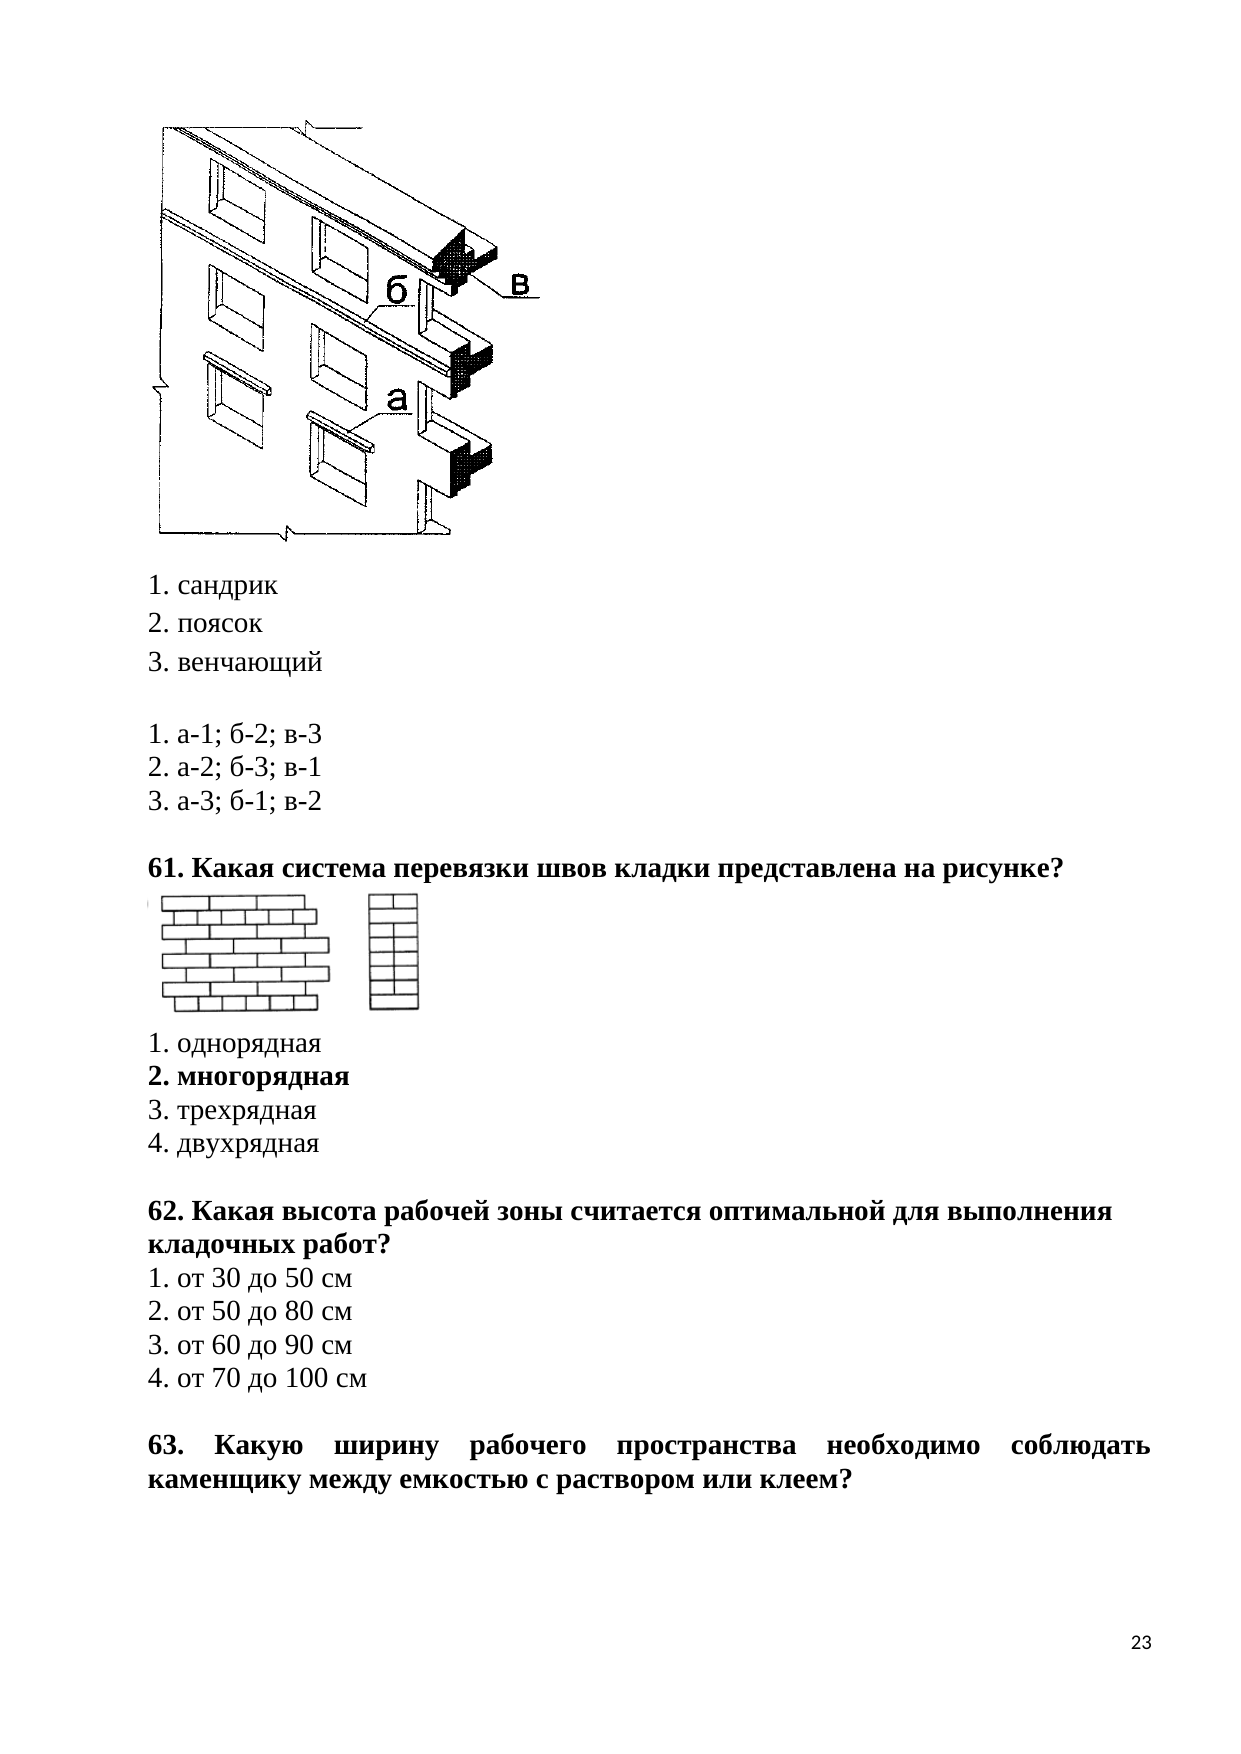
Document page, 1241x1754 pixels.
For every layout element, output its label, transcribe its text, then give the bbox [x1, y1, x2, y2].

list венчающий [148, 644, 1152, 677]
text 3. трехрядная [148, 1092, 1152, 1126]
text 3. а-3; б-1; в-2 [148, 783, 1152, 817]
text 2. а-2; б-3; в-1 [148, 749, 1152, 783]
text 63. Какую ширину рабочего пространства необходимо соблюдать каменщику между емкостью с раствором или клеем? [148, 1427, 1152, 1494]
picture [147, 118, 547, 548]
text 3. от 60 до 90 см [148, 1327, 1152, 1360]
list сандрик [148, 567, 1152, 600]
list поясок [148, 605, 1152, 639]
text 2. многорядная [148, 1058, 1152, 1092]
text 1. а-1; б-2; в-3 [148, 716, 1152, 749]
text 1. однорядная [148, 1025, 1152, 1058]
text 4. двухрядная [148, 1126, 1152, 1159]
text 1. от 30 до 50 см [148, 1260, 1152, 1293]
text 4. от 70 до 100 см [148, 1360, 1152, 1394]
picture [147, 883, 481, 1026]
text 62. Какая высота рабочей зоны считается оптимальной для выполнения кладочных работ? [148, 1193, 1152, 1260]
text 61. Какая система перевязки швов кладки представлена на рисунке? [148, 850, 1152, 884]
text 2. от 50 до 80 см [148, 1293, 1152, 1327]
